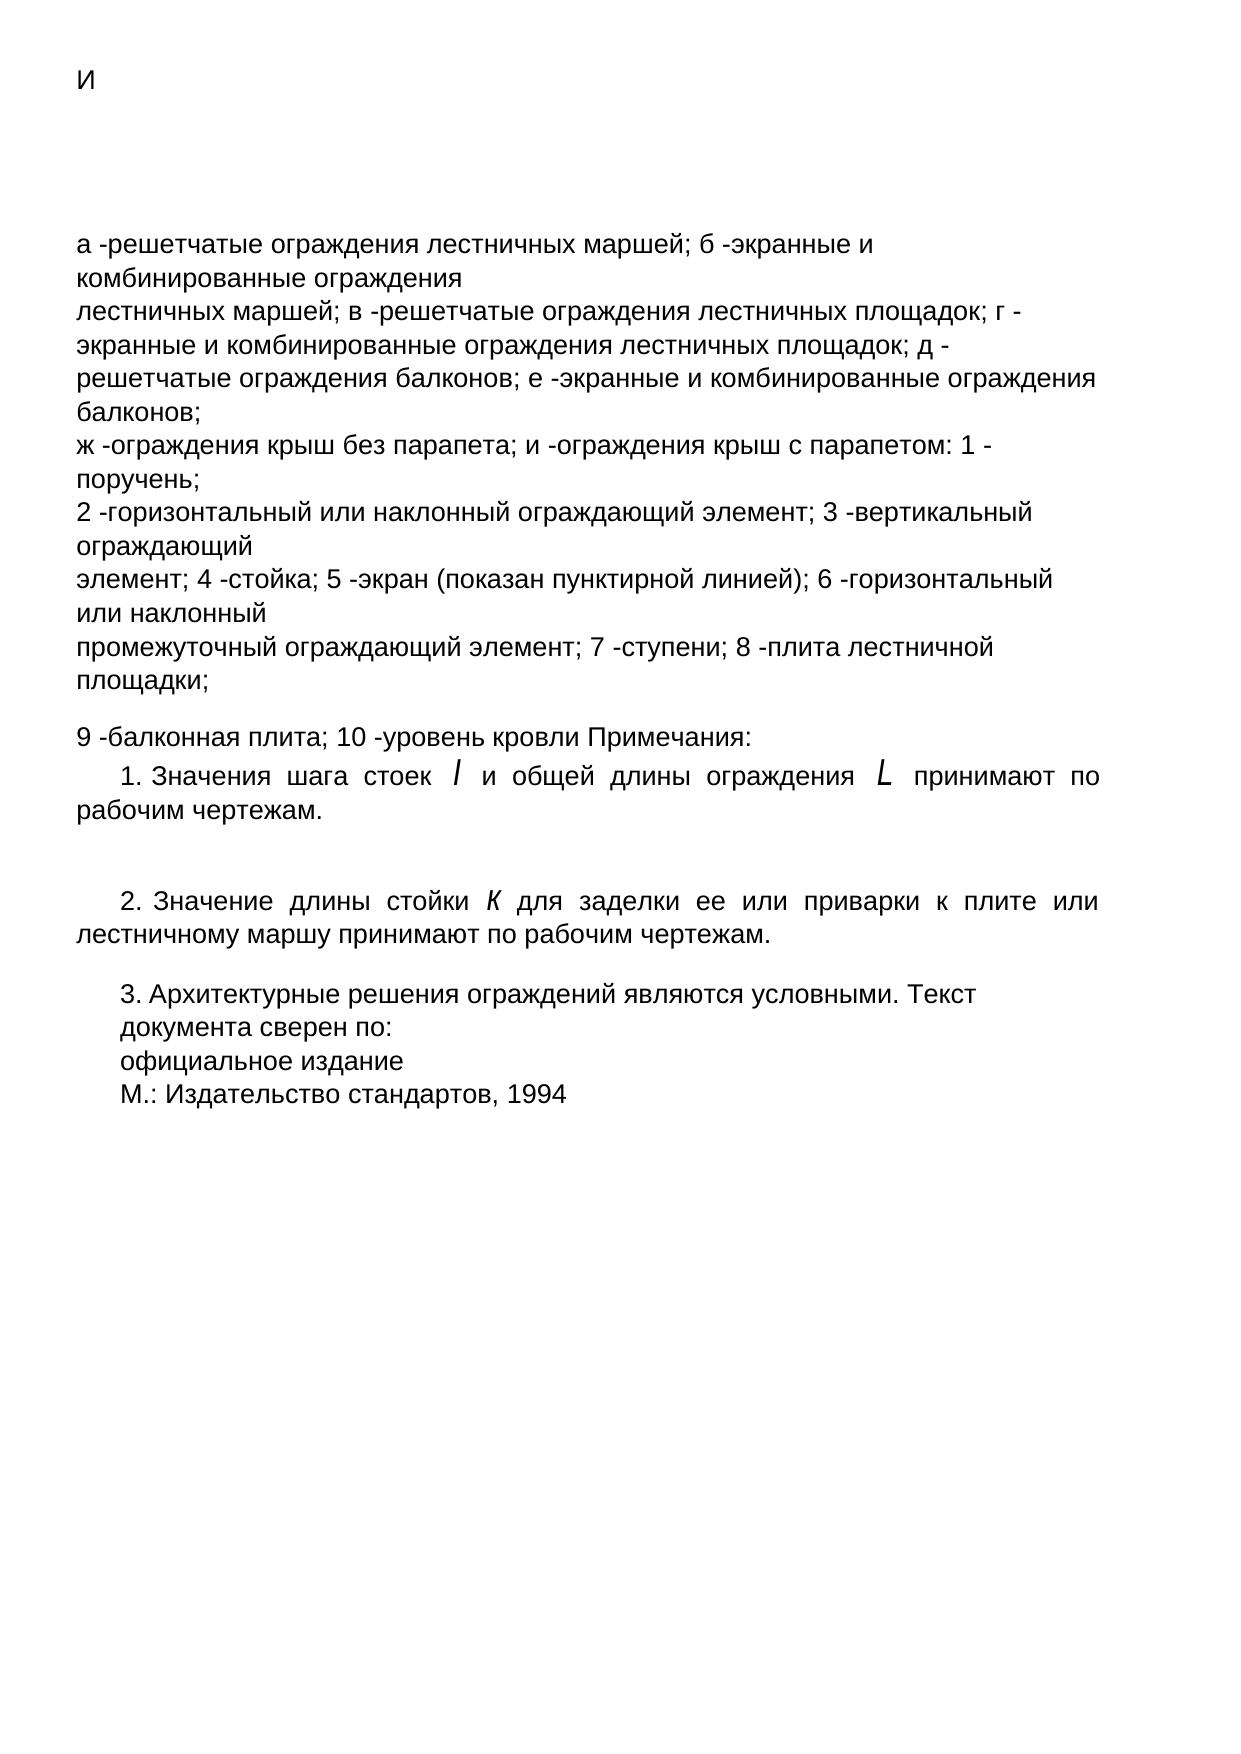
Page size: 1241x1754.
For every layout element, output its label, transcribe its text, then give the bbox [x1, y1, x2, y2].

text официальное издание [120, 1043, 1100, 1077]
text ж -ограждения крыш без парапета; и -ограждения крыш с парапетом: 1 - поручень; [76, 428, 1100, 495]
text лестничных маршей; в -решетчатые ограждения лестничных площадок; г -экранные и комбинированные ограждения лестничных площадок; д -решетчатые ограждения балконов; е -экранные и комбинированные ограждения балконов; [76, 294, 1100, 428]
text 2 -горизонтальный или наклонный ограждающий элемент; 3 -вертикальный ограждающий [76, 495, 1100, 562]
text а -решетчатые ограждения лестничных маршей; б -экранные и комбинированные ограждения [76, 227, 1100, 294]
list Значения шага стоек I и общей длины ограждения L принимают по рабочим чертежам. [76, 759, 1100, 827]
text И [76, 67, 1100, 94]
text М.: Издательство стандартов, 1994 [120, 1077, 1100, 1110]
text 9 -балконная плита; 10 -уровень кровли Примечания: [76, 696, 1100, 759]
text промежуточный ограждающий элемент; 7 -ступени; 8 -плита лестничной площадки; [76, 629, 1100, 696]
list Архитектурные решения ограждений являются условными. Текст документа сверен по: [120, 976, 1100, 1043]
list Значение длины стойки к для заделки ее или приварки к плите или лестничному маршу принимают по рабочим чертежам. [76, 883, 1100, 951]
text элемент; 4 -стойка; 5 -экран (показан пунктирной линией); 6 -горизонтальный или наклонный [76, 562, 1100, 629]
